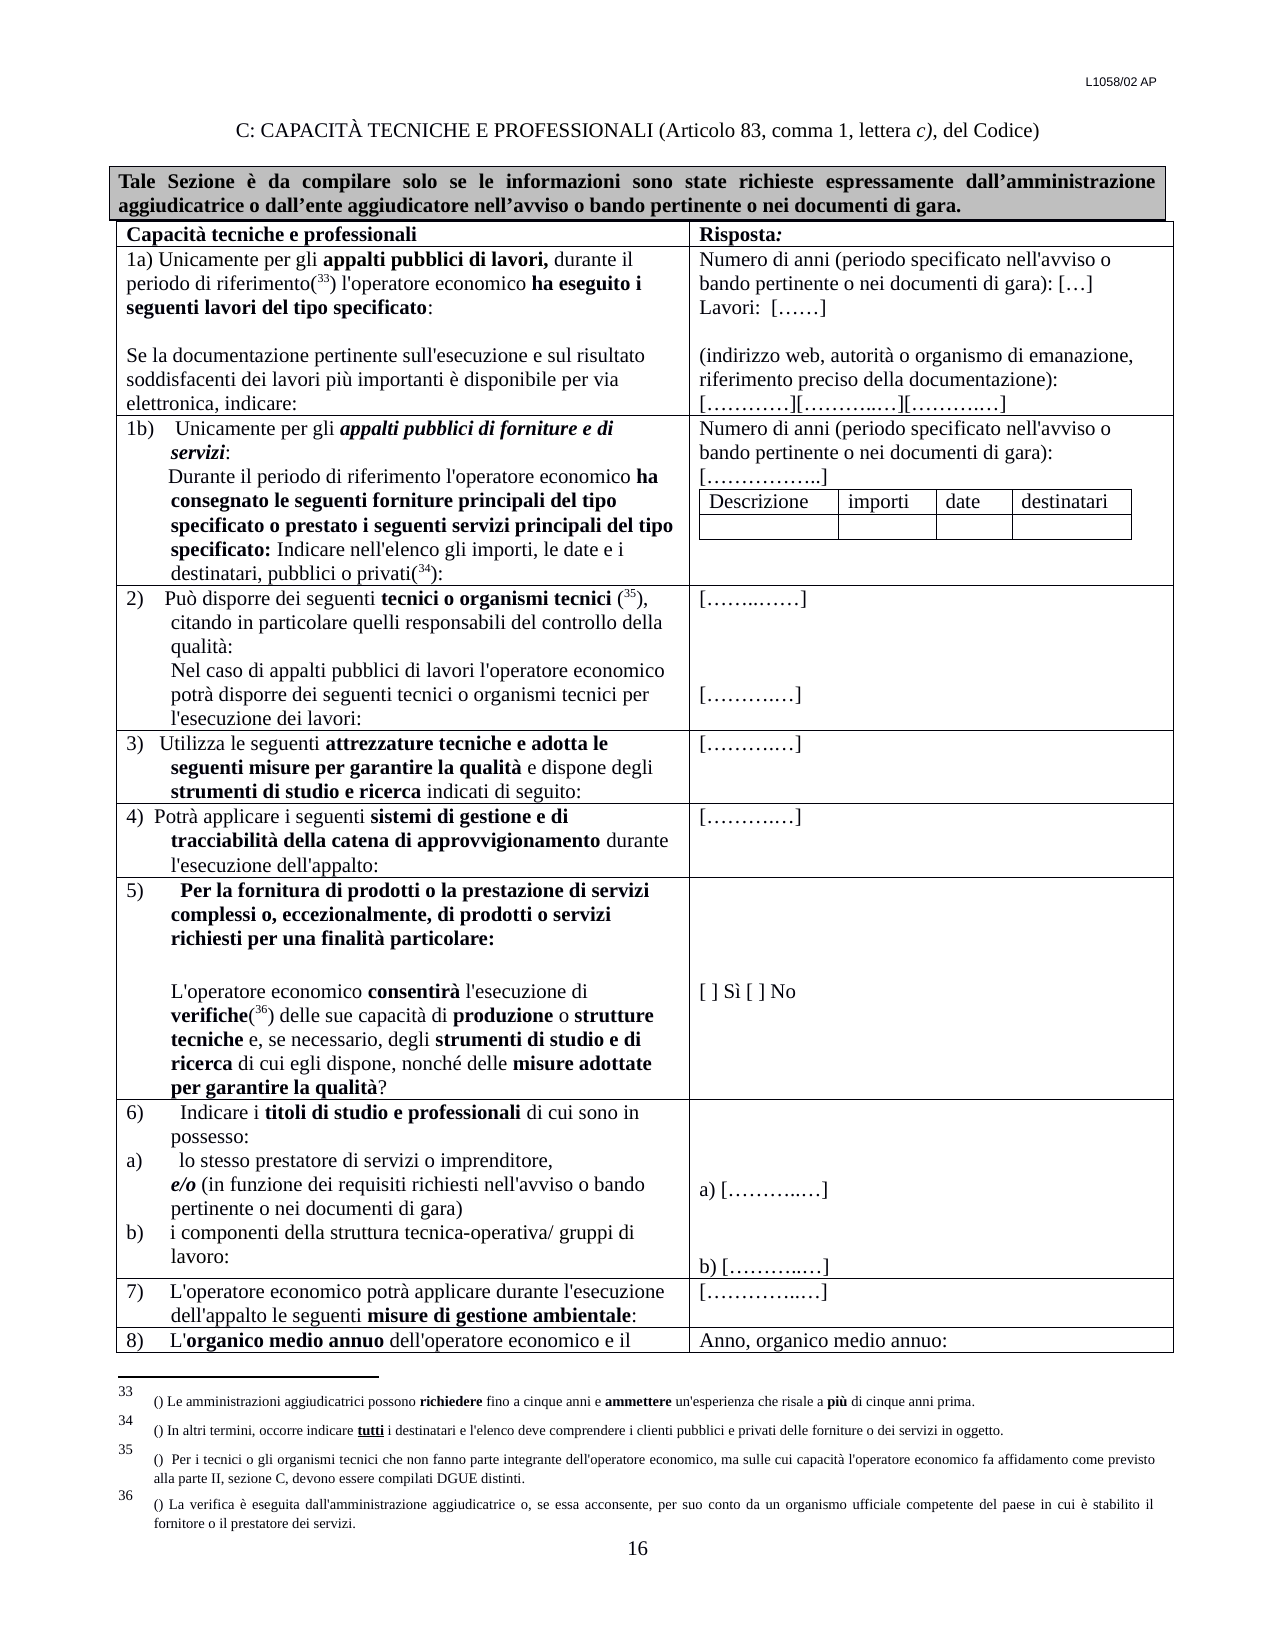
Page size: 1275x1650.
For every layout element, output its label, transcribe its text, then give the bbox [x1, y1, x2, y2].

table_cell [ ] Sì [ ] No [690, 878, 1173, 1099]
table_cell 4) Potrà applicare i seguenti sistemi di gestione e di tracciabilità della catena di approvvigionamento durante l'esecuzione dell'appalto: [117, 804, 689, 877]
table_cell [117, 1328, 689, 1352]
table_cell 3) Utilizza le seguenti attrezzature tecniche e adotta le seguenti misure per garantire la qualità e dispone degli strumenti di studio e ricerca indicati di seguito: [117, 731, 689, 803]
table_header Risposta: [690, 222, 1173, 246]
text Tale Sezione è da compilare solo se le informazioni sono state richieste espressamente dall’amministrazione aggiudicatrice o dall’ente aggiudicatore nell’avviso o bando pertinente o nei documenti di gara. [110, 167, 1165, 219]
table_header Capacità tecniche e professionali [117, 222, 689, 246]
table_cell a) [………..…] b) [………..…] [690, 1100, 1173, 1278]
table_cell 1a) Unicamente per gli appalti pubblici di lavori, durante il periodo di riferimento() l'operatore economico ha eseguito i seguenti lavori del tipo specificato: Se la documentazione pertinente sull'esecuzione e sul risultato soddisfacenti dei lavori più importanti è disponibile per via elettronica, indicare: [117, 247, 689, 415]
table_cell [……….…] [690, 731, 1173, 803]
table_cell 7) L'operatore economico potrà applicare durante l'esecuzione dell'appalto le seguenti misure di gestione ambientale: [117, 1279, 689, 1327]
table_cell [690, 1328, 1173, 1352]
title C: Capacità tecniche e professionali (Articolo 83, comma 1, lettera c), del Codice) [118, 118, 1157, 142]
table_cell Numero di anni (periodo specificato nell'avviso o bando pertinente o nei documenti di gara): [……………..] [690, 416, 1173, 585]
table_cell 1b) Unicamente per gli appalti pubblici di forniture e di servizi: Durante il periodo di riferimento l'operatore economico ha consegnato le seguenti forniture principali del tipo specificato o prestato i seguenti servizi principali del tipo specificato: Indicare nell'elenco gli importi, le date e i destinatari, pubblici o privati(): [117, 416, 689, 585]
table_cell [……..……] [……….…] [690, 586, 1173, 730]
table_cell […………..…] [690, 1279, 1173, 1327]
table_cell [……….…] [690, 804, 1173, 877]
table_cell 6) Indicare i titoli di studio e professionali di cui sono in possesso: a) lo stesso prestatore di servizi o imprenditore, e/o (in funzione dei requisiti richiesti nell'avviso o bando pertinente o nei documenti di gara) b) i componenti della struttura tecnica-operativa/ gruppi di lavoro: [117, 1100, 689, 1278]
table_cell 2) Può disporre dei seguenti tecnici o organismi tecnici (), citando in particolare quelli responsabili del controllo della qualità: Nel caso di appalti pubblici di lavori l'operatore economico potrà disporre dei seguenti tecnici o organismi tecnici per l'esecuzione dei lavori: [117, 586, 689, 730]
table_cell Numero di anni (periodo specificato nell'avviso o bando pertinente o nei documenti di gara): […] Lavori: [……] (indirizzo web, autorità o organismo di emanazione, riferimento preciso della documentazione): […………][………..…][……….…] [690, 247, 1173, 415]
table_cell 5) Per la fornitura di prodotti o la prestazione di servizi complessi o, eccezionalmente, di prodotti o servizi richiesti per una finalità particolare: L'operatore economico consentirà l'esecuzione di verifiche() delle sue capacità di produzione o strutture tecniche e, se necessario, degli strumenti di studio e di ricerca di cui egli dispone, nonché delle misure adottate per garantire la qualità? [117, 878, 689, 1099]
